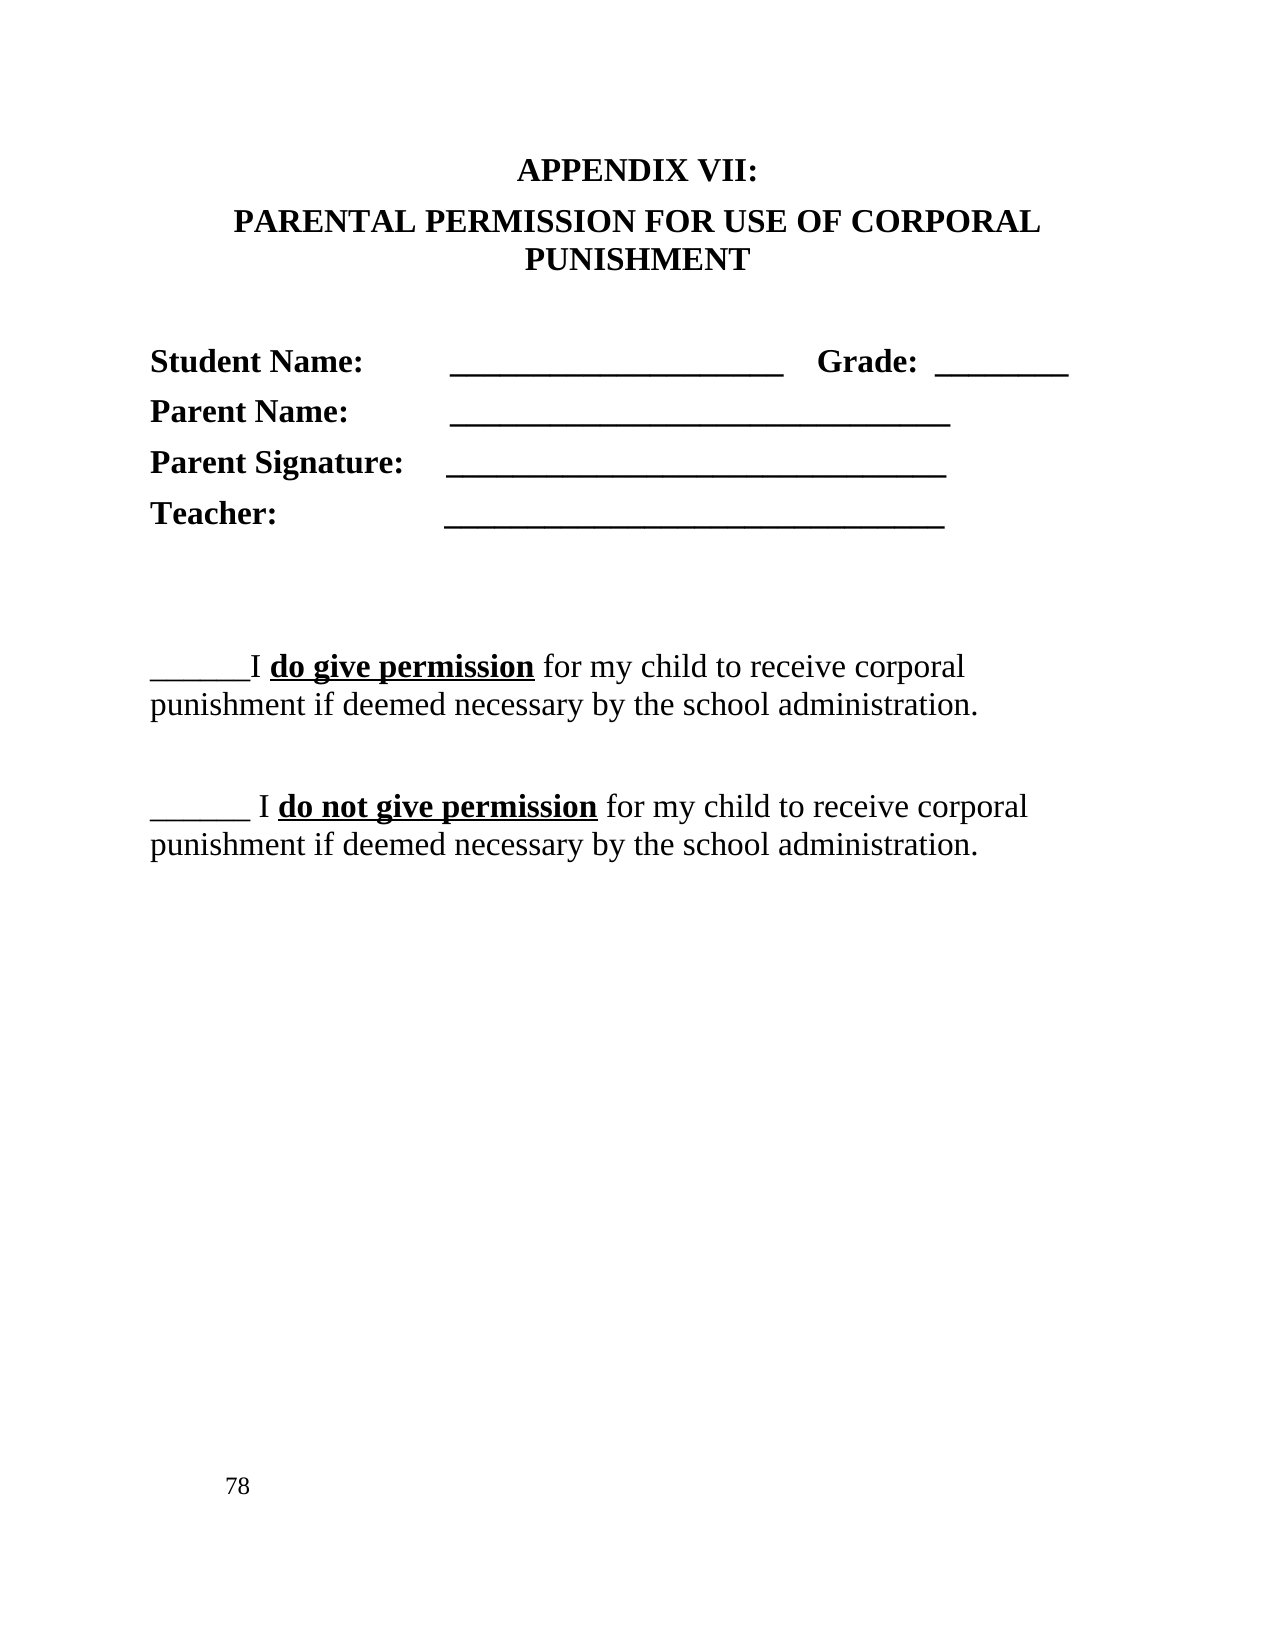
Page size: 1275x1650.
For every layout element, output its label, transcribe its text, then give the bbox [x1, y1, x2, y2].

text Teacher: ______________________________ [150, 493, 1125, 532]
text Student Name: ____________________ Grade: ________ [150, 341, 1125, 379]
text ______I do give permission for my child to receive corporal punishment if deemed necessary by the school administration. [150, 646, 1125, 722]
text Parent Signature: ______________________________ [150, 442, 1125, 481]
text PARENTAL PERMISSION FOR USE OF CORPORAL PUNISHMENT [150, 201, 1125, 277]
text Parent Name: ______________________________ [150, 392, 1125, 430]
text ______ I do not give permission for my child to receive corporal punishment if deemed necessary by the school administration. [150, 786, 1125, 862]
text APPENDIX VII: [150, 150, 1125, 188]
